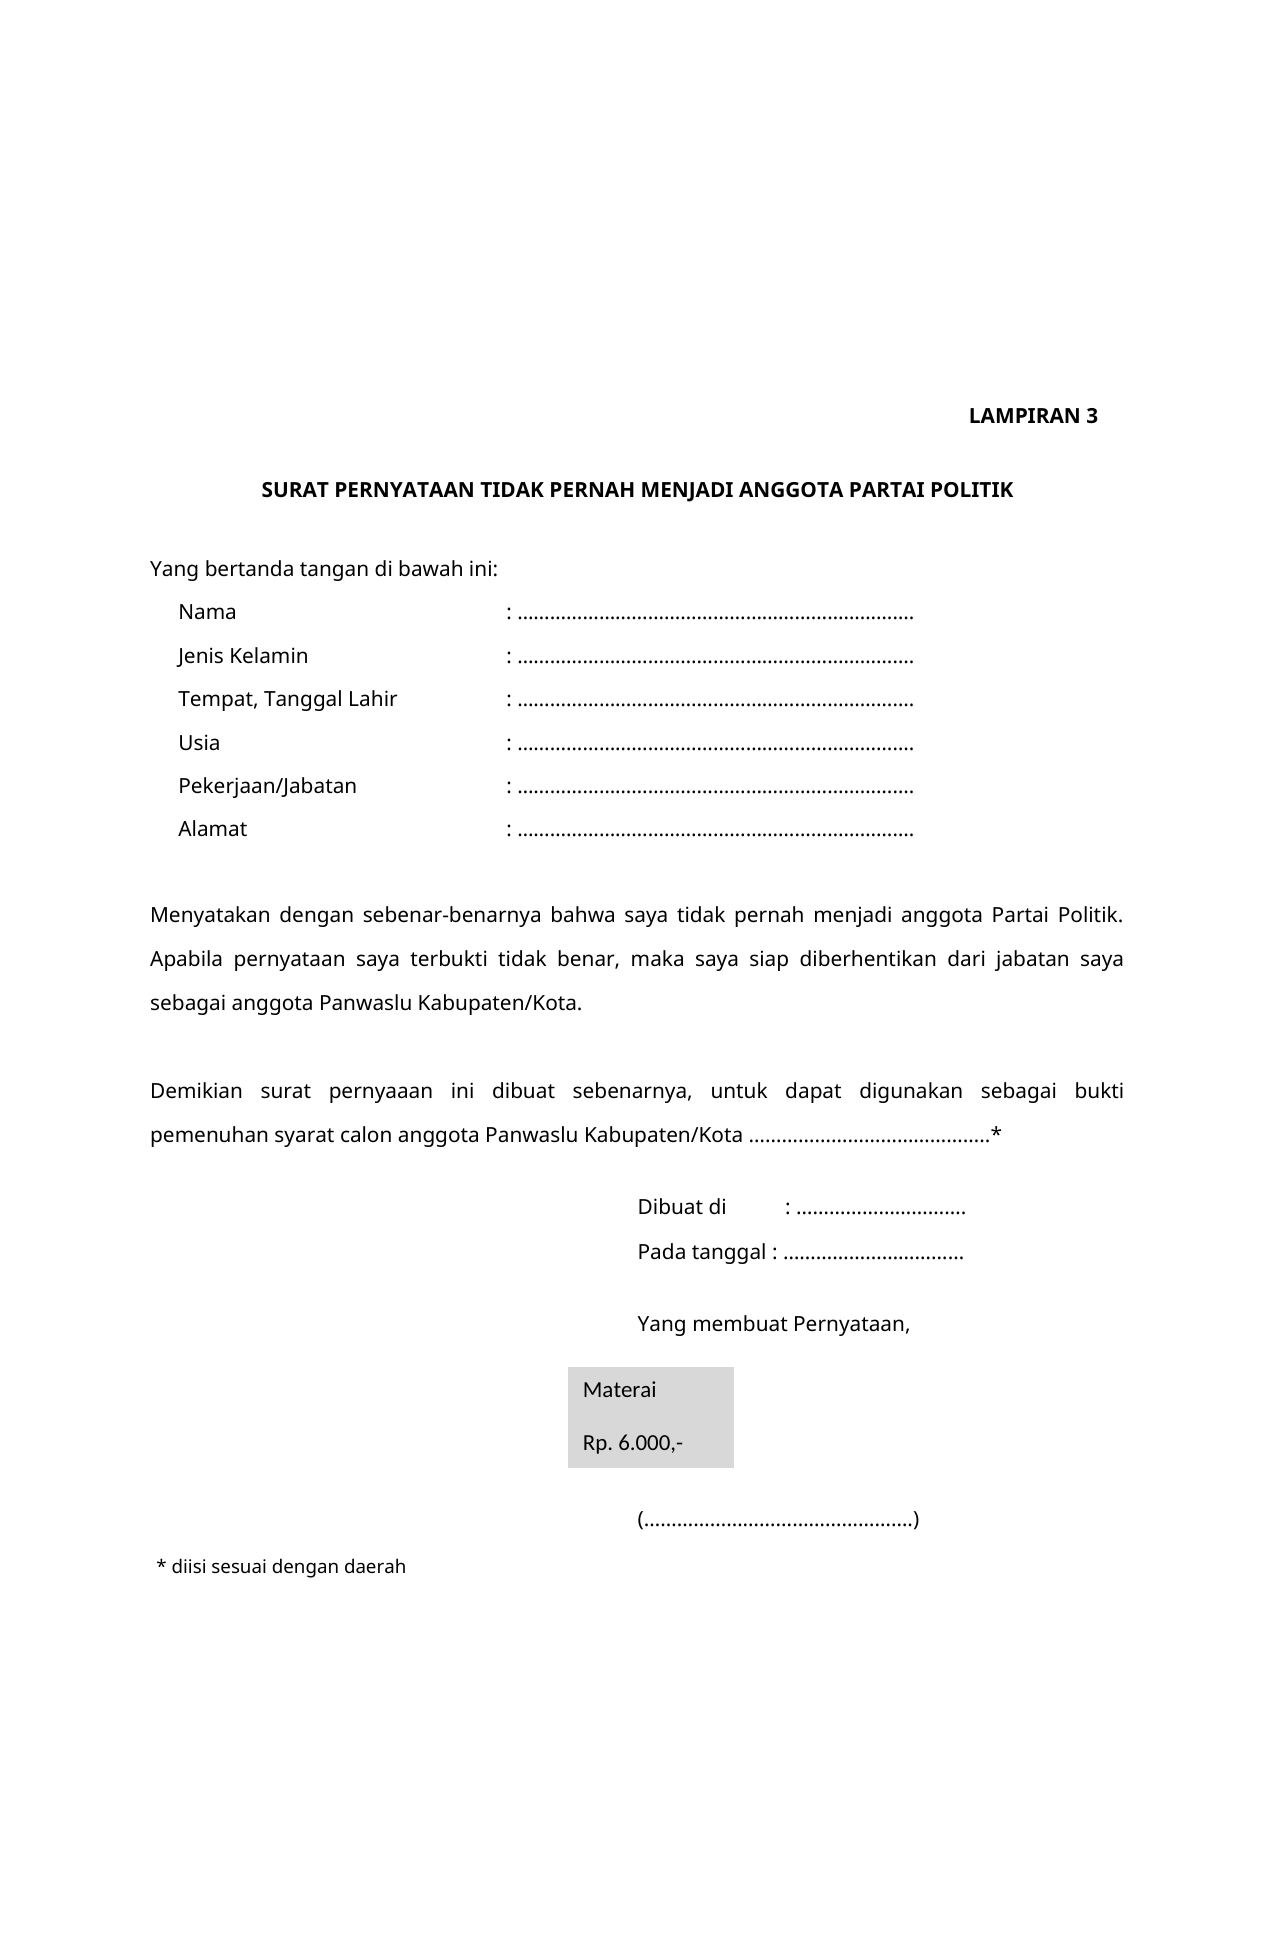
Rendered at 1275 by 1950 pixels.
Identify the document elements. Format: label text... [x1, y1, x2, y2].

text Pada tanggal : …………………………… [637, 1237, 1125, 1266]
table_cell Nama [150, 582, 483, 626]
text Dibuat di : …………………………. [562, 1192, 1125, 1221]
table_header Yang bertanda tangan di bawah ini: [150, 517, 1125, 582]
text Demikian surat pernyaaan ini dibuat sebenarnya, untuk dapat digunakan sebagai bukti pemenuhan syarat calon anggota Panwaslu Kabupaten/Kota ……………………………………..* [150, 1076, 1125, 1148]
table_cell : ………………………………………………………………. [483, 713, 1125, 756]
table_cell : ………………………………………………………………. [483, 669, 1125, 712]
text * diisi sesuai dengan daerah [156, 1553, 1125, 1579]
table_cell : ………………………………………………………………. [483, 756, 1125, 799]
table_cell : ………………………………………………………………. [483, 582, 1125, 626]
table_cell : ………………………………………………………………. [483, 799, 1125, 843]
table_cell Pekerjaan/Jabatan [150, 756, 483, 799]
text Yang membuat Pernyataan, [637, 1309, 1125, 1337]
table_cell Jenis Kelamin [150, 626, 483, 669]
table_cell Alamat [150, 799, 483, 843]
text Menyatakan dengan sebenar-benarnya bahwa saya tidak pernah menjadi anggota Partai Politik. Apabila pernyataan saya terbukti tidak benar, maka saya siap diberhentikan dari jabatan saya sebagai anggota Panwaslu Kabupaten/Kota. [150, 900, 1125, 1016]
text LAMPIRAN 3 [969, 402, 1125, 430]
text (………………………………………….) [637, 1504, 1125, 1532]
table_cell Tempat, Tanggal Lahir [150, 669, 483, 712]
table_cell Usia [150, 713, 483, 756]
text SURAT PERNYATAAN TIDAK PERNAH MENJADI ANGGOTA PARTAI POLITIK [150, 475, 1125, 503]
table_cell : ………………………………………………………………. [483, 626, 1125, 669]
